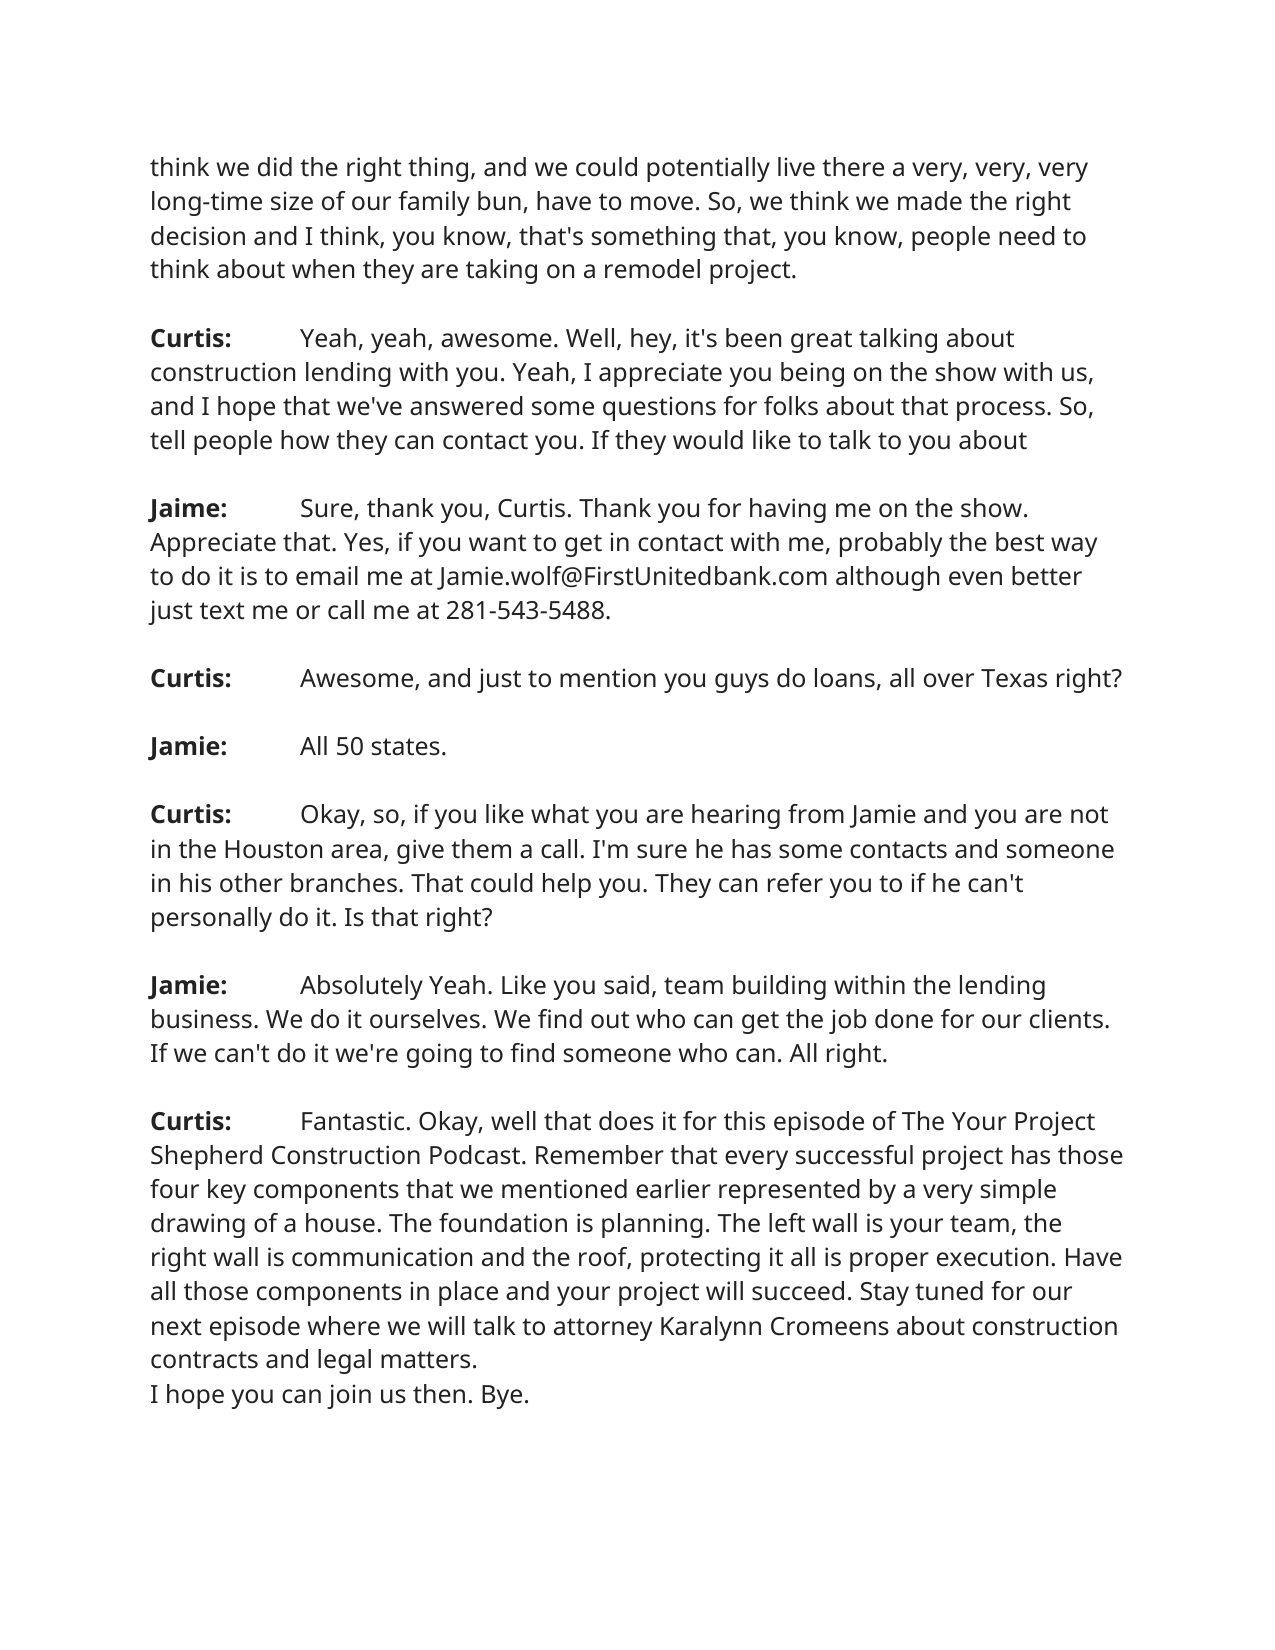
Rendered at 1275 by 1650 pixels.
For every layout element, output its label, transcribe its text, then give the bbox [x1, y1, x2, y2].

text Curtis: Awesome, and just to mention you guys do loans, all over Texas right? [150, 661, 1125, 695]
text Curtis: Fantastic. Okay, well that does it for this episode of The Your Project Shepherd Construction Podcast. Remember that every successful project has those four key components that we mentioned earlier represented by a very simple drawing of a house. The foundation is planning. The left wall is your team, the right wall is communication and the roof, protecting it all is proper execution. Have all those components in place and your project will succeed. Stay tuned for our next episode where we will talk to attorney Karalynn Cromeens about construction contracts and legal matters. [150, 1104, 1125, 1376]
text Jamie: Absolutely Yeah. Like you said, team building within the lending business. We do it ourselves. We find out who can get the job done for our clients. If we can't do it we're going to find someone who can. All right. [150, 967, 1125, 1070]
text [150, 150, 1125, 286]
text Jaime: Sure, thank you, Curtis. Thank you for having me on the show. Appreciate that. Yes, if you want to get in contact with me, probably the best way to do it is to email me at Jamie.wolf@FirstUnitedbank.com although even better just text me or call me at 281-543-5488. [150, 491, 1125, 627]
text Curtis: Yeah, yeah, awesome. Well, hey, it's been great talking about construction lending with you. Yeah, I appreciate you being on the show with us, and I hope that we've answered some questions for folks about that process. So, tell people how they can contact you. If they would like to talk to you about [150, 320, 1125, 457]
text Jamie: All 50 states. [150, 729, 1125, 763]
text I hope you can join us then. Bye. [150, 1376, 1125, 1410]
text Curtis: Okay, so, if you like what you are hearing from Jamie and you are not in the Houston area, give them a call. I'm sure he has some contacts and someone in his other branches. That could help you. They can refer you to if he can't personally do it. Is that right? [150, 797, 1125, 933]
